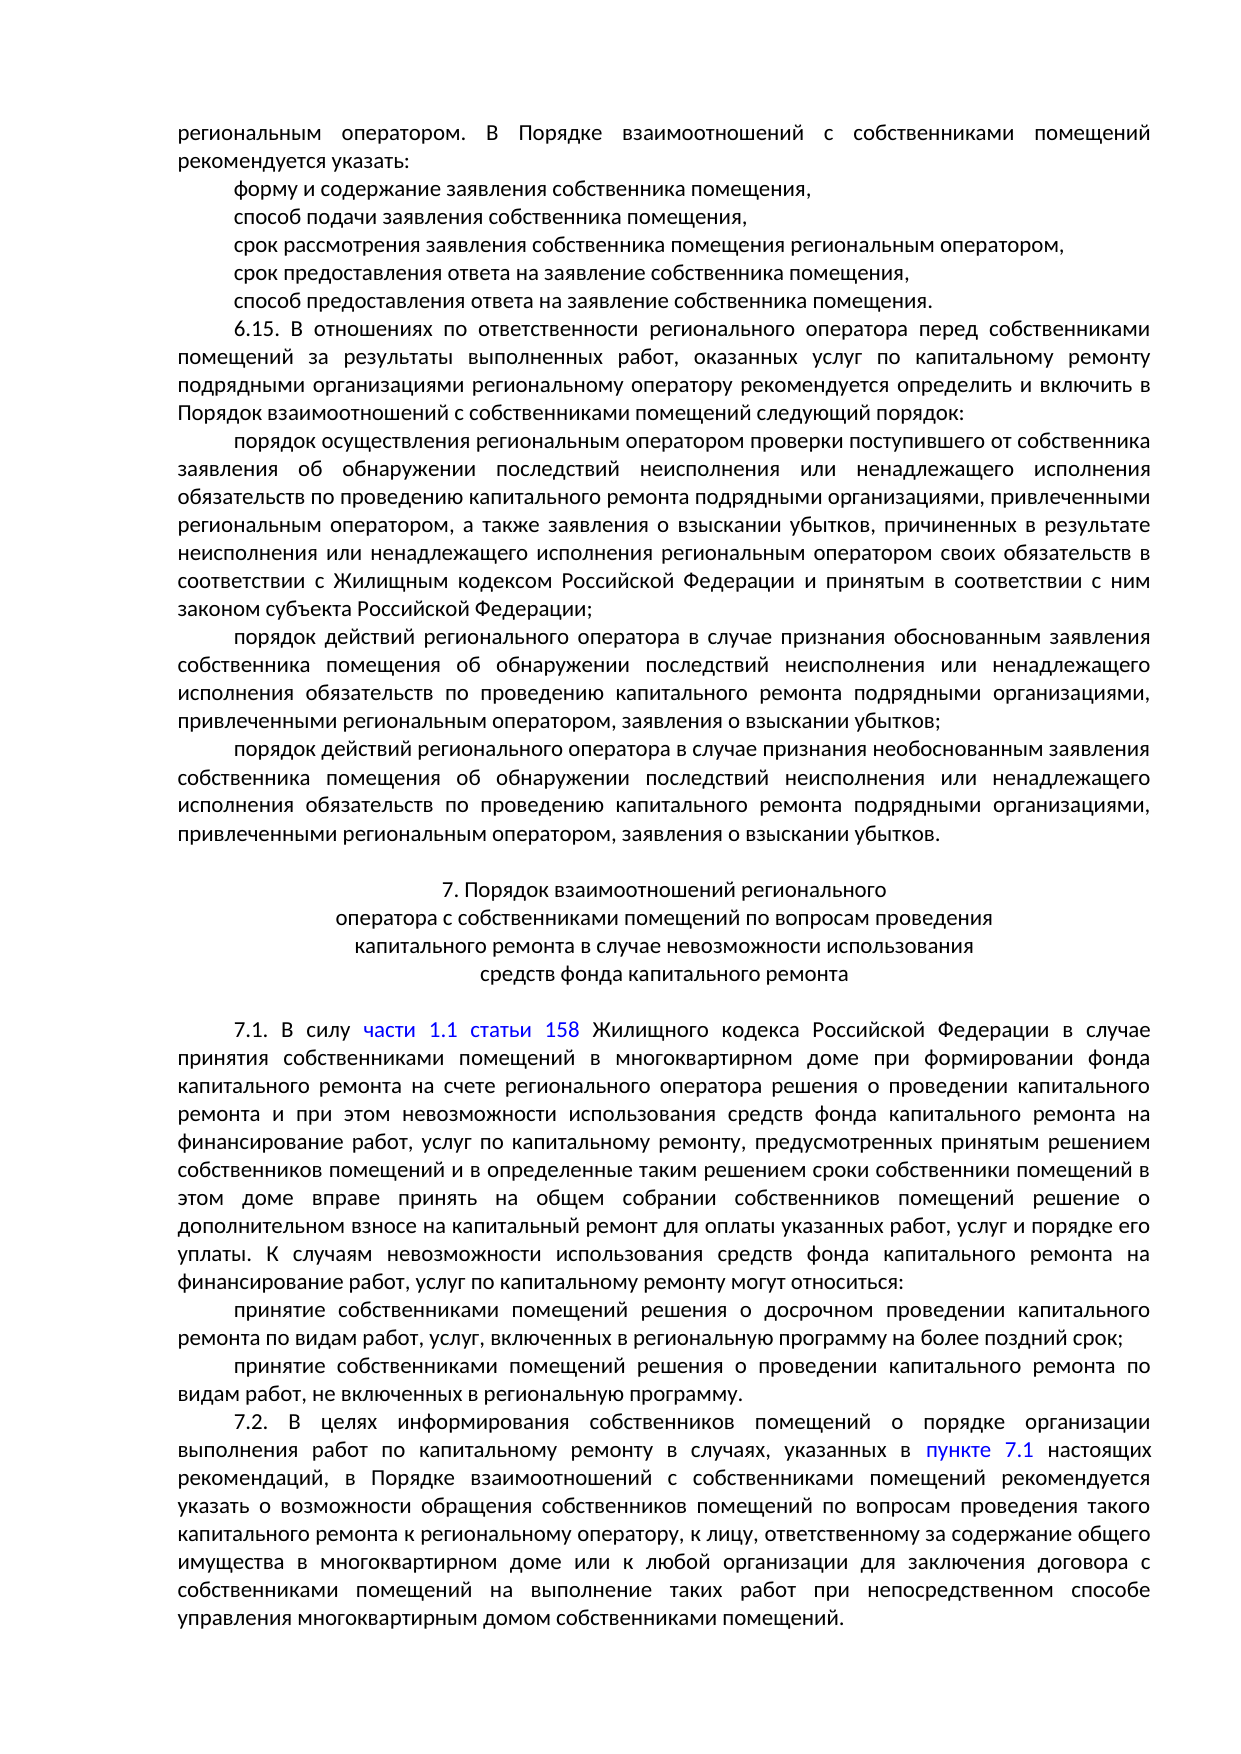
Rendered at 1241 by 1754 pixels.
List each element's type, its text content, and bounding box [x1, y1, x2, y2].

text капитального ремонта в случае невозможности использования [177, 931, 1152, 959]
text форму и содержание заявления собственника помещения, [177, 174, 1152, 202]
text средств фонда капитального ремонта [177, 959, 1152, 987]
text срок предоставления ответа на заявление собственника помещения, [177, 258, 1152, 286]
text 6.15. В отношениях по ответственности регионального оператора перед собственниками помещений за результаты выполненных работ, оказанных услуг по капитальному ремонту подрядными организациями региональному оператору рекомендуется определить и включить в Порядок взаимоотношений с собственниками помещений следующий порядок: [177, 314, 1152, 426]
text 7.2. В целях информирования собственников помещений о порядке организации выполнения работ по капитальному ремонту в случаях, указанных в пункте 7.1 настоящих рекомендаций, в Порядке взаимоотношений с собственниками помещений рекомендуется указать о возможности обращения собственников помещений по вопросам проведения такого капитального ремонта к региональному оператору, к лицу, ответственному за содержание общего имущества в многоквартирном доме или к любой организации для заключения договора с собственниками помещений на выполнение таких работ при непосредственном способе управления многоквартирным домом собственниками помещений. [177, 1407, 1152, 1631]
text способ предоставления ответа на заявление собственника помещения. [177, 286, 1152, 314]
text оператора с собственниками помещений по вопросам проведения [177, 903, 1152, 931]
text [177, 118, 1152, 174]
text 7.1. В силу части 1.1 статьи 158 Жилищного кодекса Российской Федерации в случае принятия собственниками помещений в многоквартирном доме при формировании фонда капитального ремонта на счете регионального оператора решения о проведении капитального ремонта и при этом невозможности использования средств фонда капитального ремонта на финансирование работ, услуг по капитальному ремонту, предусмотренных принятым решением собственников помещений и в определенные таким решением сроки собственники помещений в этом доме вправе принять на общем собрании собственников помещений решение о дополнительном взносе на капитальный ремонт для оплаты указанных работ, услуг и порядке его уплаты. К случаям невозможности использования средств фонда капитального ремонта на финансирование работ, услуг по капитальному ремонту могут относиться: [177, 1015, 1152, 1295]
text принятие собственниками помещений решения о проведении капитального ремонта по видам работ, не включенных в региональную программу. [177, 1351, 1152, 1407]
text порядок действий регионального оператора в случае признания необоснованным заявления собственника помещения об обнаружении последствий неисполнения или ненадлежащего исполнения обязательств по проведению капитального ремонта подрядными организациями, привлеченными региональным оператором, заявления о взыскании убытков. [177, 734, 1152, 847]
text порядок действий регионального оператора в случае признания обоснованным заявления собственника помещения об обнаружении последствий неисполнения или ненадлежащего исполнения обязательств по проведению капитального ремонта подрядными организациями, привлеченными региональным оператором, заявления о взыскании убытков; [177, 622, 1152, 734]
text порядок осуществления региональным оператором проверки поступившего от собственника заявления об обнаружении последствий неисполнения или ненадлежащего исполнения обязательств по проведению капитального ремонта подрядными организациями, привлеченными региональным оператором, а также заявления о взыскании убытков, причиненных в результате неисполнения или ненадлежащего исполнения региональным оператором своих обязательств в соответствии с Жилищным кодексом Российской Федерации и принятым в соответствии с ним законом субъекта Российской Федерации; [177, 426, 1152, 622]
text принятие собственниками помещений решения о досрочном проведении капитального ремонта по видам работ, услуг, включенных в региональную программу на более поздний срок; [177, 1295, 1152, 1351]
text способ подачи заявления собственника помещения, [177, 202, 1152, 230]
text срок рассмотрения заявления собственника помещения региональным оператором, [177, 230, 1152, 258]
text 7. Порядок взаимоотношений регионального [177, 875, 1152, 903]
